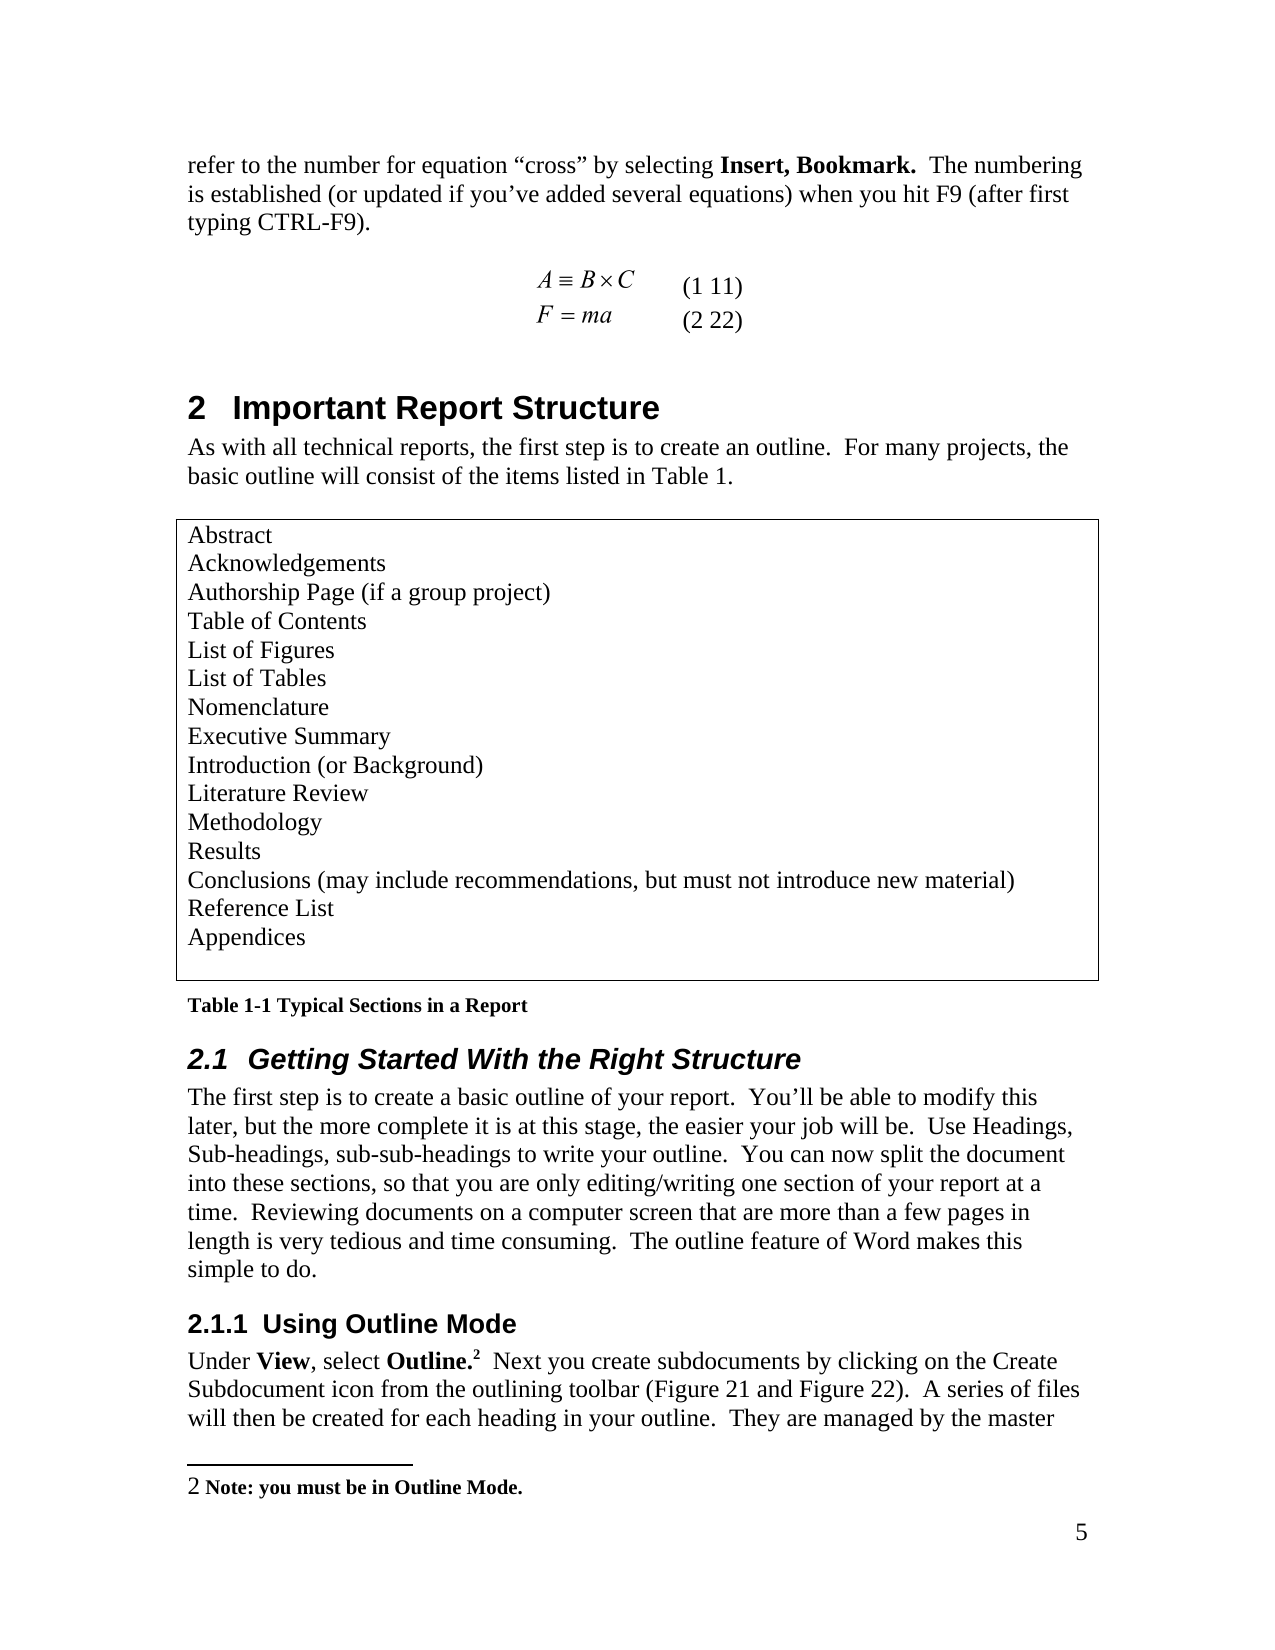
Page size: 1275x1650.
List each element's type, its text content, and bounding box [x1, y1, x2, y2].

text The first step is to create a basic outline of your report. You’ll be able to modify this later, but the more complete it is at this stage, the easier your job will be. Use Headings, Sub-headings, sub-sub-headings to write your outline. You can now split the document into these sections, so that you are only editing/writing one section of your report at a time. Reviewing documents on a computer screen that are more than a few pages in length is very tedious and time consuming. The outline feature of Word makes this simple to do. [187, 1082, 1087, 1283]
subtitle Using Outline Mode [187, 1308, 1087, 1339]
picture [532, 299, 616, 329]
text (1 11) [187, 265, 1087, 299]
text Table 1-1 Typical Sections in a Report [187, 993, 1087, 1017]
text (2 22) [187, 299, 1087, 334]
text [187, 150, 1087, 236]
table_header Abstract Acknowledgements Authorship Page (if a group project) Table of Contents List of Figures List of Tables Nomenclature Executive Summary Introduction (or Background) Literature Review Methodology Results Conclusions (may include recommendations, but must not introduce new material) Reference List Appendices [177, 520, 1098, 980]
subtitle Important Report Structure [187, 388, 1087, 426]
picture [532, 265, 639, 294]
text As with all technical reports, the first step is to create an outline. For many projects, the basic outline will consist of the items listed in Table 1. [187, 432, 1087, 490]
subtitle Getting Started With the Right Structure [187, 1042, 1087, 1076]
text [187, 1346, 1087, 1432]
